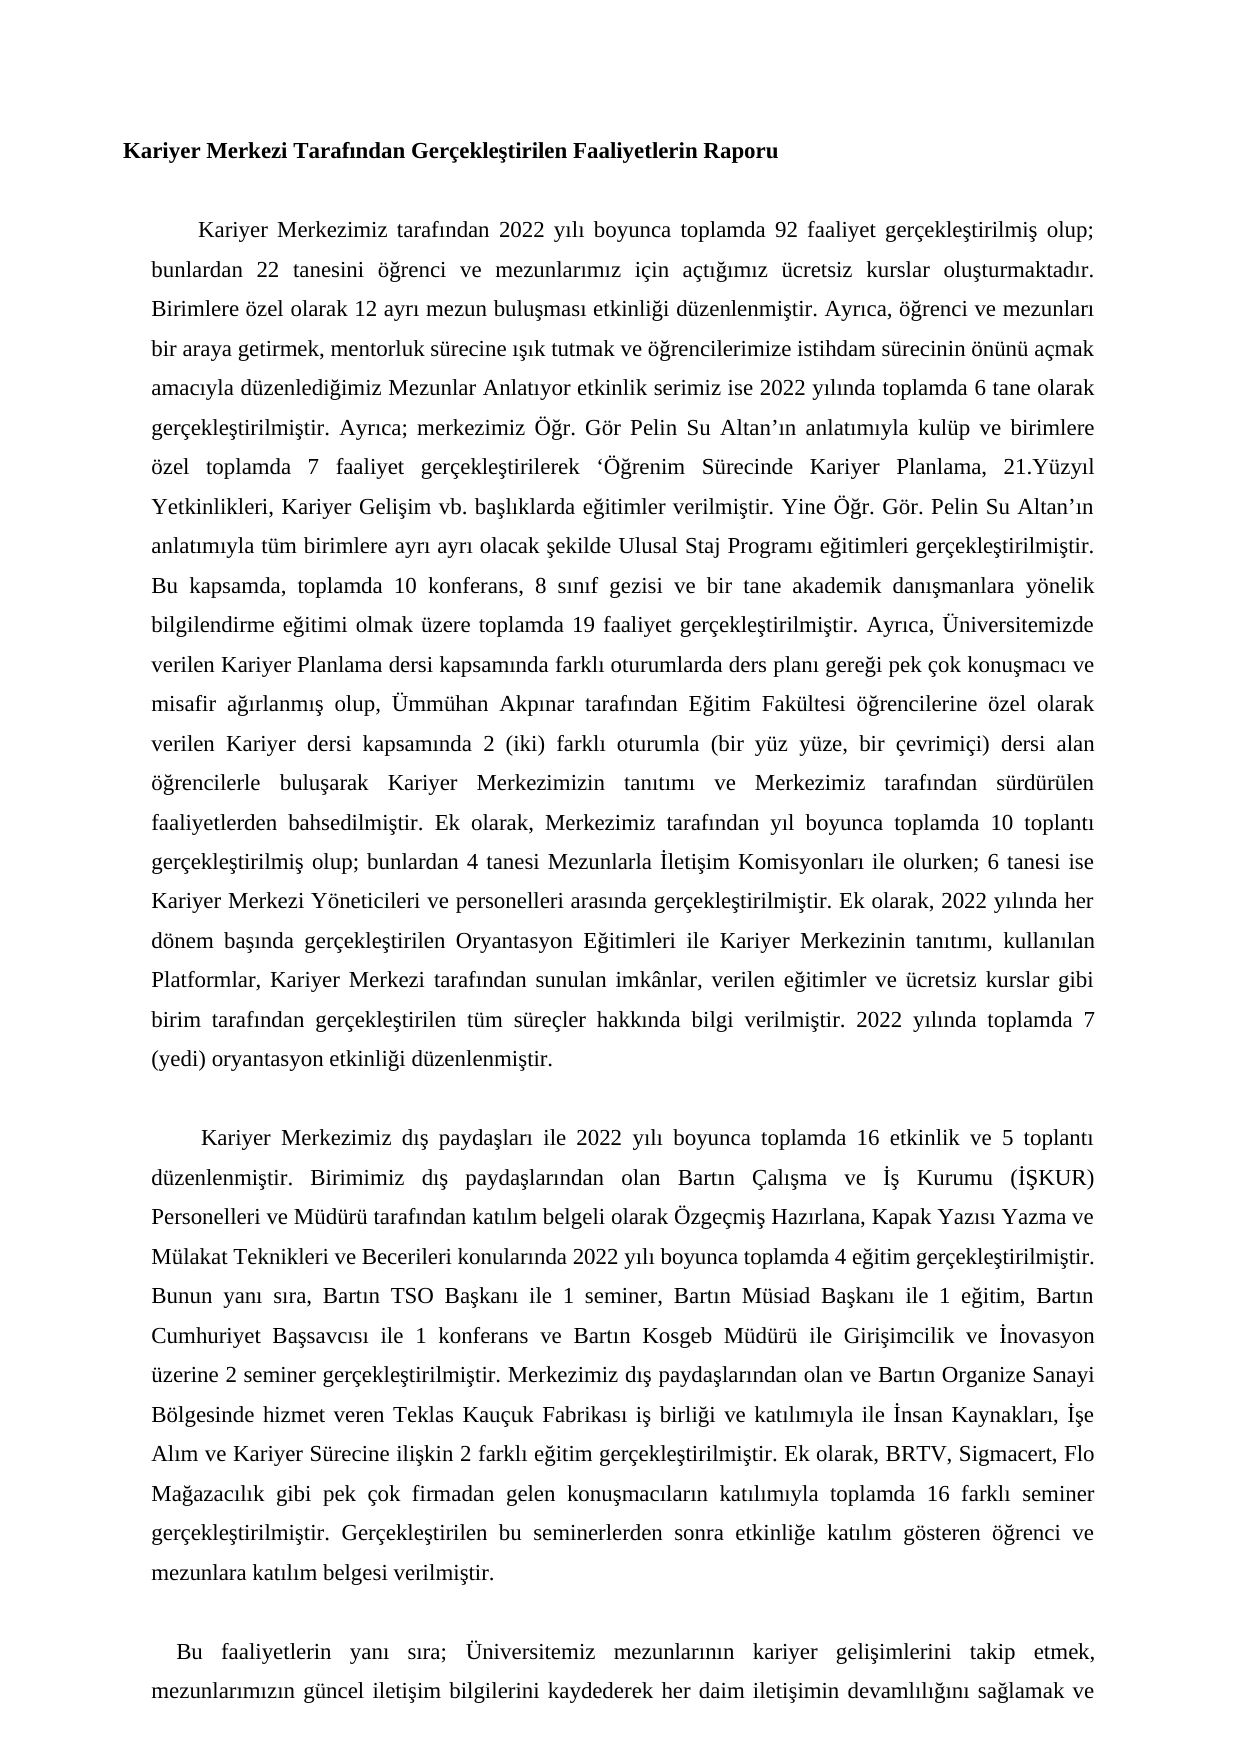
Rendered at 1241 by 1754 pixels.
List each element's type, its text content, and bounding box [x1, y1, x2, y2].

text Kariyer Merkezi Tarafından Gerçekleştirilen Faaliyetlerin Raporu [123, 137, 1096, 164]
text Kariyer Merkezimiz dış paydaşları ile 2022 yılı boyunca toplamda 16 etkinlik ve 5 toplantı düzenlenmiştir. Birimimiz dış paydaşlarından olan Bartın Çalışma ve İş Kurumu (İŞKUR) Personelleri ve Müdürü tarafından katılım belgeli olarak Özgeçmiş Hazırlana, Kapak Yazısı Yazma ve Mülakat Teknikleri ve Becerileri konularında 2022 yılı boyunca toplamda 4 eğitim gerçekleştirilmiştir. Bunun yanı sıra, Bartın TSO Başkanı ile 1 seminer, Bartın Müsiad Başkanı ile 1 eğitim, Bartın Cumhuriyet Başsavcısı ile 1 konferans ve Bartın Kosgeb Müdürü ile Girişimcilik ve İnovasyon üzerine 2 seminer gerçekleştirilmiştir. Merkezimiz dış paydaşlarından olan ve Bartın Organize Sanayi Bölgesinde hizmet veren Teklas Kauçuk Fabrikası iş birliği ve katılımıyla ile İnsan Kaynakları, İşe Alım ve Kariyer Sürecine ilişkin 2 farklı eğitim gerçekleştirilmiştir. Ek olarak, BRTV, Sigmacert, Flo Mağazacılık gibi pek çok firmadan gelen konuşmacıların katılımıyla toplamda 16 farklı seminer gerçekleştirilmiştir. Gerçekleştirilen bu seminerlerden sonra etkinliğe katılım gösteren öğrenci ve mezunlara katılım belgesi verilmiştir. [151, 1124, 1096, 1585]
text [151, 1638, 1096, 1703]
text Kariyer Merkezimiz tarafından 2022 yılı boyunca toplamda 92 faaliyet gerçekleştirilmiş olup; bunlardan 22 tanesini öğrenci ve mezunlarımız için açtığımız ücretsiz kurslar oluşturmaktadır. Birimlere özel olarak 12 ayrı mezun buluşması etkinliği düzenlenmiştir. Ayrıca, öğrenci ve mezunları bir araya getirmek, mentorluk sürecine ışık tutmak ve öğrencilerimize istihdam sürecinin önünü açmak amacıyla düzenlediğimiz Mezunlar Anlatıyor etkinlik serimiz ise 2022 yılında toplamda 6 tane olarak gerçekleştirilmiştir. Ayrıca; merkezimiz Öğr. Gör Pelin Su Altan’ın anlatımıyla kulüp ve birimlere özel toplamda 7 faaliyet gerçekleştirilerek ‘Öğrenim Sürecinde Kariyer Planlama, 21.Yüzyıl Yetkinlikleri, Kariyer Gelişim vb. başlıklarda eğitimler verilmiştir. Yine Öğr. Gör. Pelin Su Altan’ın anlatımıyla tüm birimlere ayrı ayrı olacak şekilde Ulusal Staj Programı eğitimleri gerçekleştirilmiştir. Bu kapsamda, toplamda 10 konferans, 8 sınıf gezisi ve bir tane akademik danışmanlara yönelik bilgilendirme eğitimi olmak üzere toplamda 19 faaliyet gerçekleştirilmiştir. Ayrıca, Üniversitemizde verilen Kariyer Planlama dersi kapsamında farklı oturumlarda ders planı gereği pek çok konuşmacı ve misafir ağırlanmış olup, Ümmühan Akpınar tarafından Eğitim Fakültesi öğrencilerine özel olarak verilen Kariyer dersi kapsamında 2 (iki) farklı oturumla (bir yüz yüze, bir çevrimiçi) dersi alan öğrencilerle buluşarak Kariyer Merkezimizin tanıtımı ve Merkezimiz tarafından sürdürülen faaliyetlerden bahsedilmiştir. Ek olarak, Merkezimiz tarafından yıl boyunca toplamda 10 toplantı gerçekleştirilmiş olup; bunlardan 4 tanesi Mezunlarla İletişim Komisyonları ile olurken; 6 tanesi ise Kariyer Merkezi Yöneticileri ve personelleri arasında gerçekleştirilmiştir. Ek olarak, 2022 yılında her dönem başında gerçekleştirilen Oryantasyon Eğitimleri ile Kariyer Merkezinin tanıtımı, kullanılan Platformlar, Kariyer Merkezi tarafından sunulan imkânlar, verilen eğitimler ve ücretsiz kurslar gibi birim tarafından gerçekleştirilen tüm süreçler hakkında bilgi verilmiştir. 2022 yılında toplamda 7 (yedi) oryantasyon etkinliği düzenlenmiştir. [151, 216, 1096, 1072]
